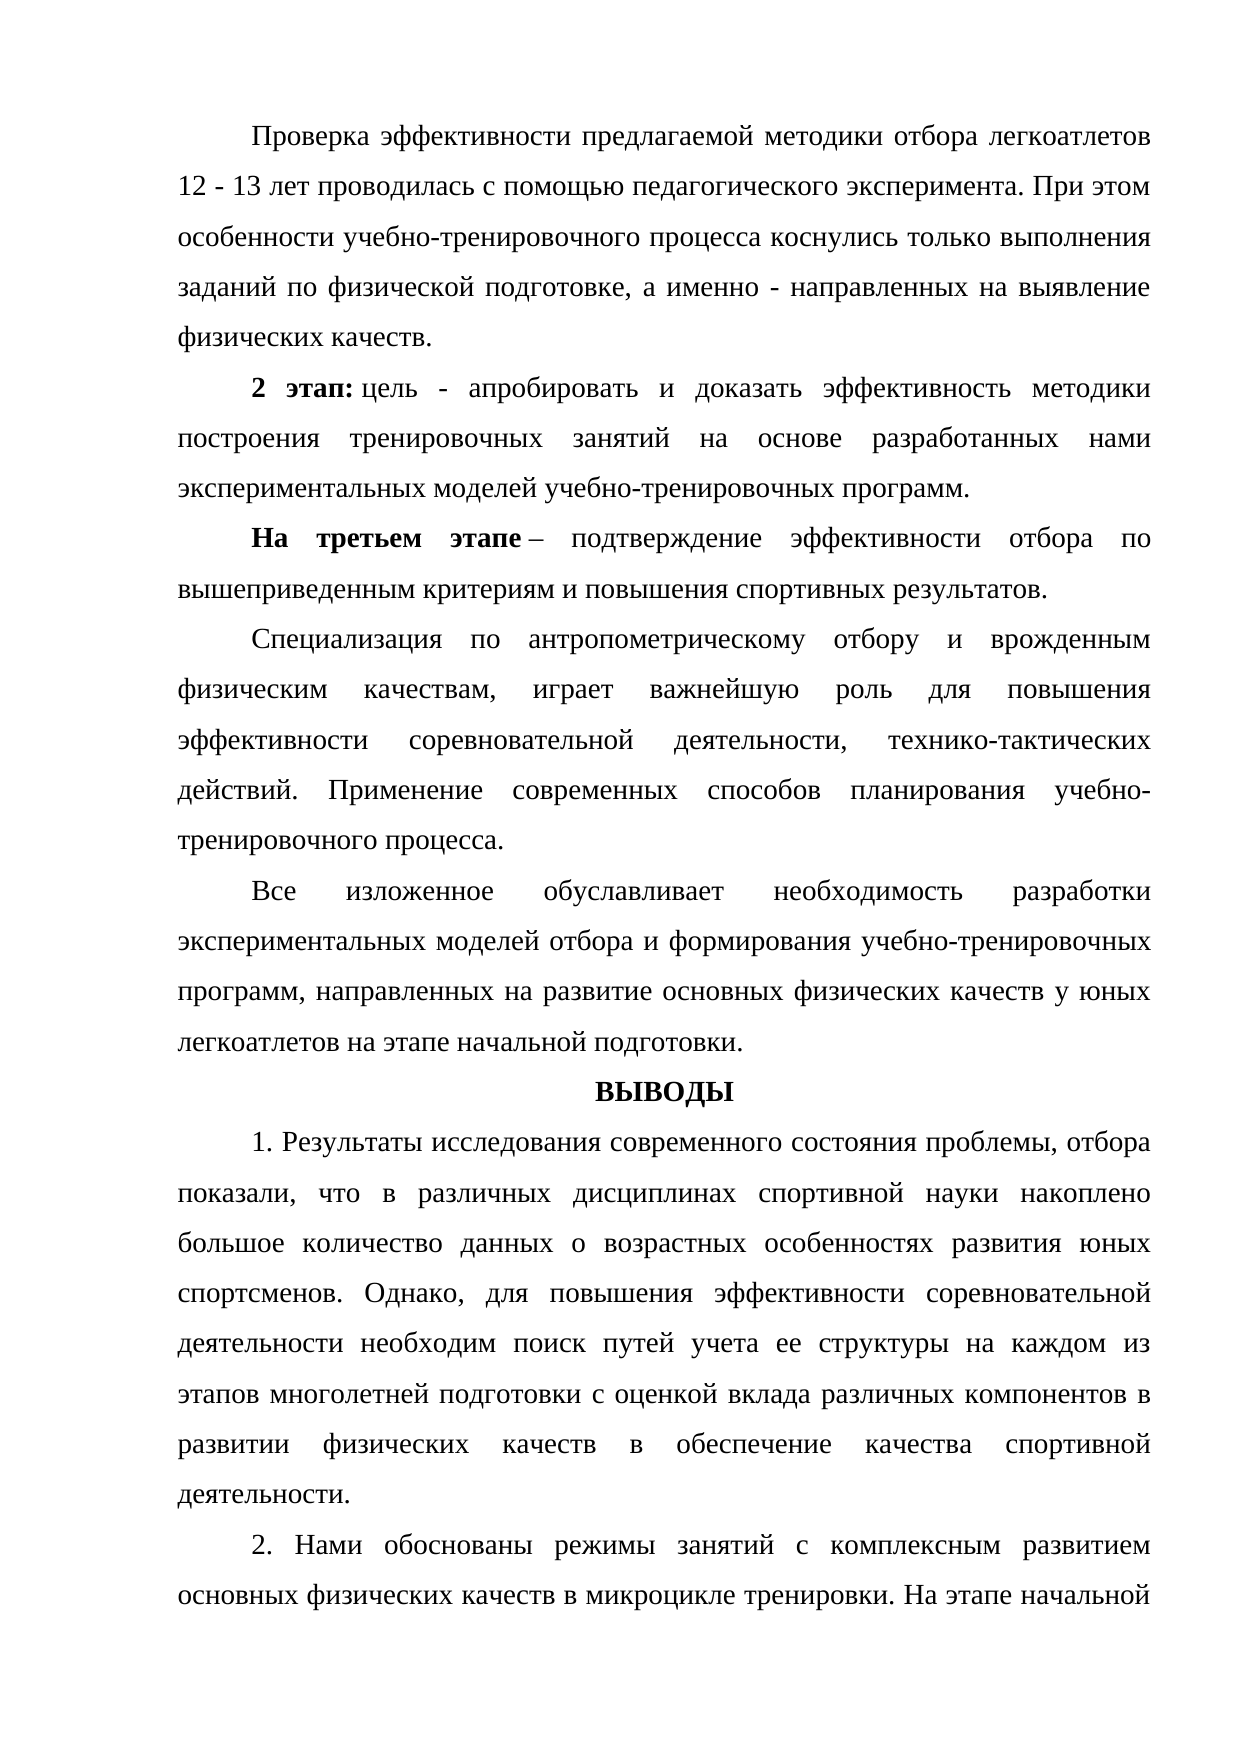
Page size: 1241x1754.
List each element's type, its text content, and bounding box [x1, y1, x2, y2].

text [177, 1527, 1152, 1611]
text Все изложенное обуславливает необходимость разработки экспериментальных моделей отбора и формирования учебно-тренировочных программ, направленных на развитие основных физических качеств у юных легкоатлетов на этапе начальной подготовки. [177, 873, 1152, 1057]
text Проверка эффективности предлагаемой методики отбора легкоатлетов 12 - 13 лет проводилась с помощью педагогического эксперимента. При этом особенности учебно-тренировочного процесса коснулись только выполнения заданий по физической подготовке, а именно - направленных на выявление физических качеств. [177, 118, 1152, 353]
text На третьем этапе – подтверждение эффективности отбора по вышеприведенным критериям и повышения спортивных результатов. [177, 521, 1152, 604]
text ВЫВОДЫ [177, 1074, 1152, 1108]
text Специализация по антропометрическому отбору и врожденным физическим качествам, играет важнейшую роль для повышения эффективности соревновательной деятельности, технико-тактических действий. Применение современных способов планирования учебно-тренировочного процесса. [177, 621, 1152, 856]
text 1. Результаты исследования современного состояния проблемы, отбора показали, что в различных дисциплинах спортивной науки накоплено большое количество данных о возрастных особенностях развития юных спортсменов. Однако, для повышения эффективности соревновательной деятельности необходим поиск путей учета ее структуры на каждом из этапов многолетней подготовки с оценкой вклада различных компонентов в развитии физических качеств в обеспечение качества спортивной деятельности. [177, 1124, 1152, 1510]
text 2 этап: цель - апробировать и доказать эффективность методики построения тренировочных занятий на основе разработанных нами экспериментальных моделей учебно-тренировочных программ. [177, 370, 1152, 504]
